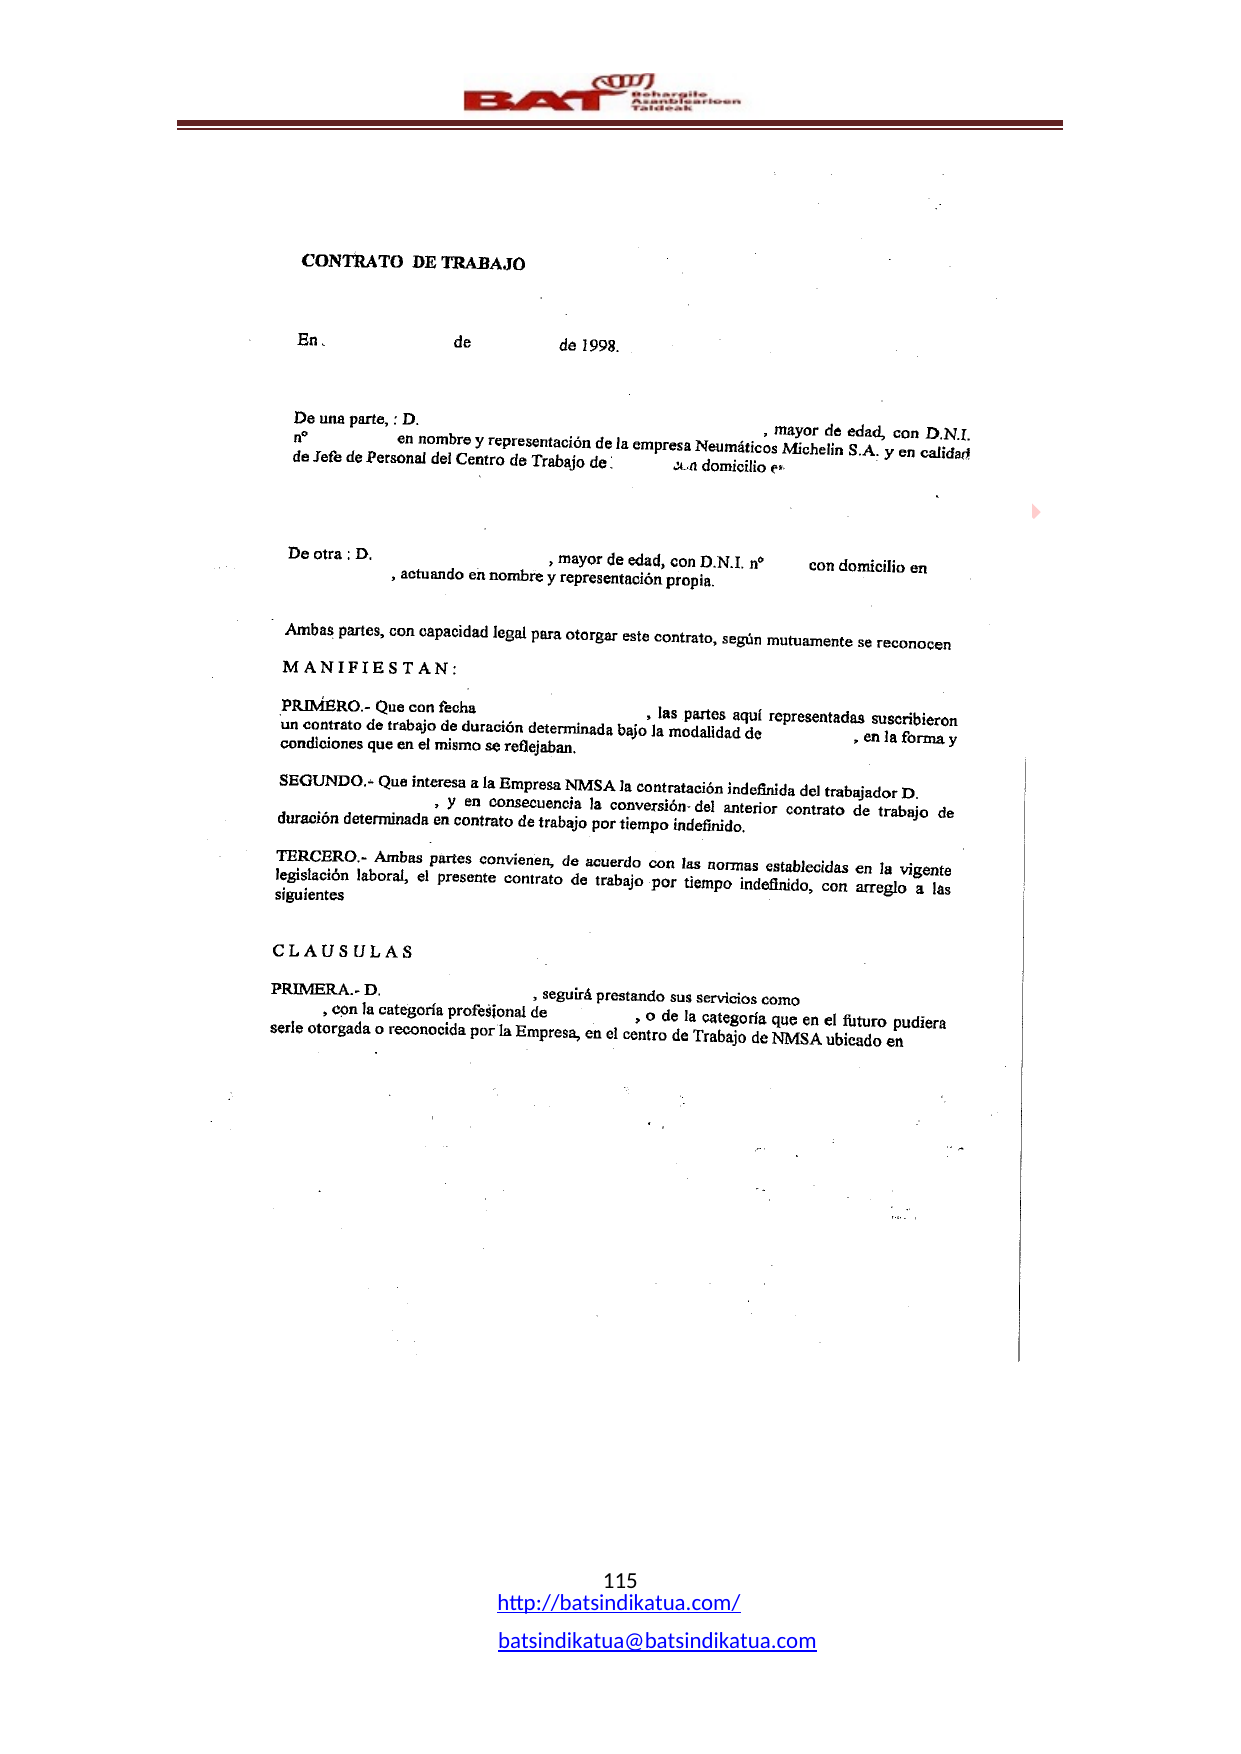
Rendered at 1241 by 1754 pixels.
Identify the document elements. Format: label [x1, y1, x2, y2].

picture [463, 73, 777, 119]
